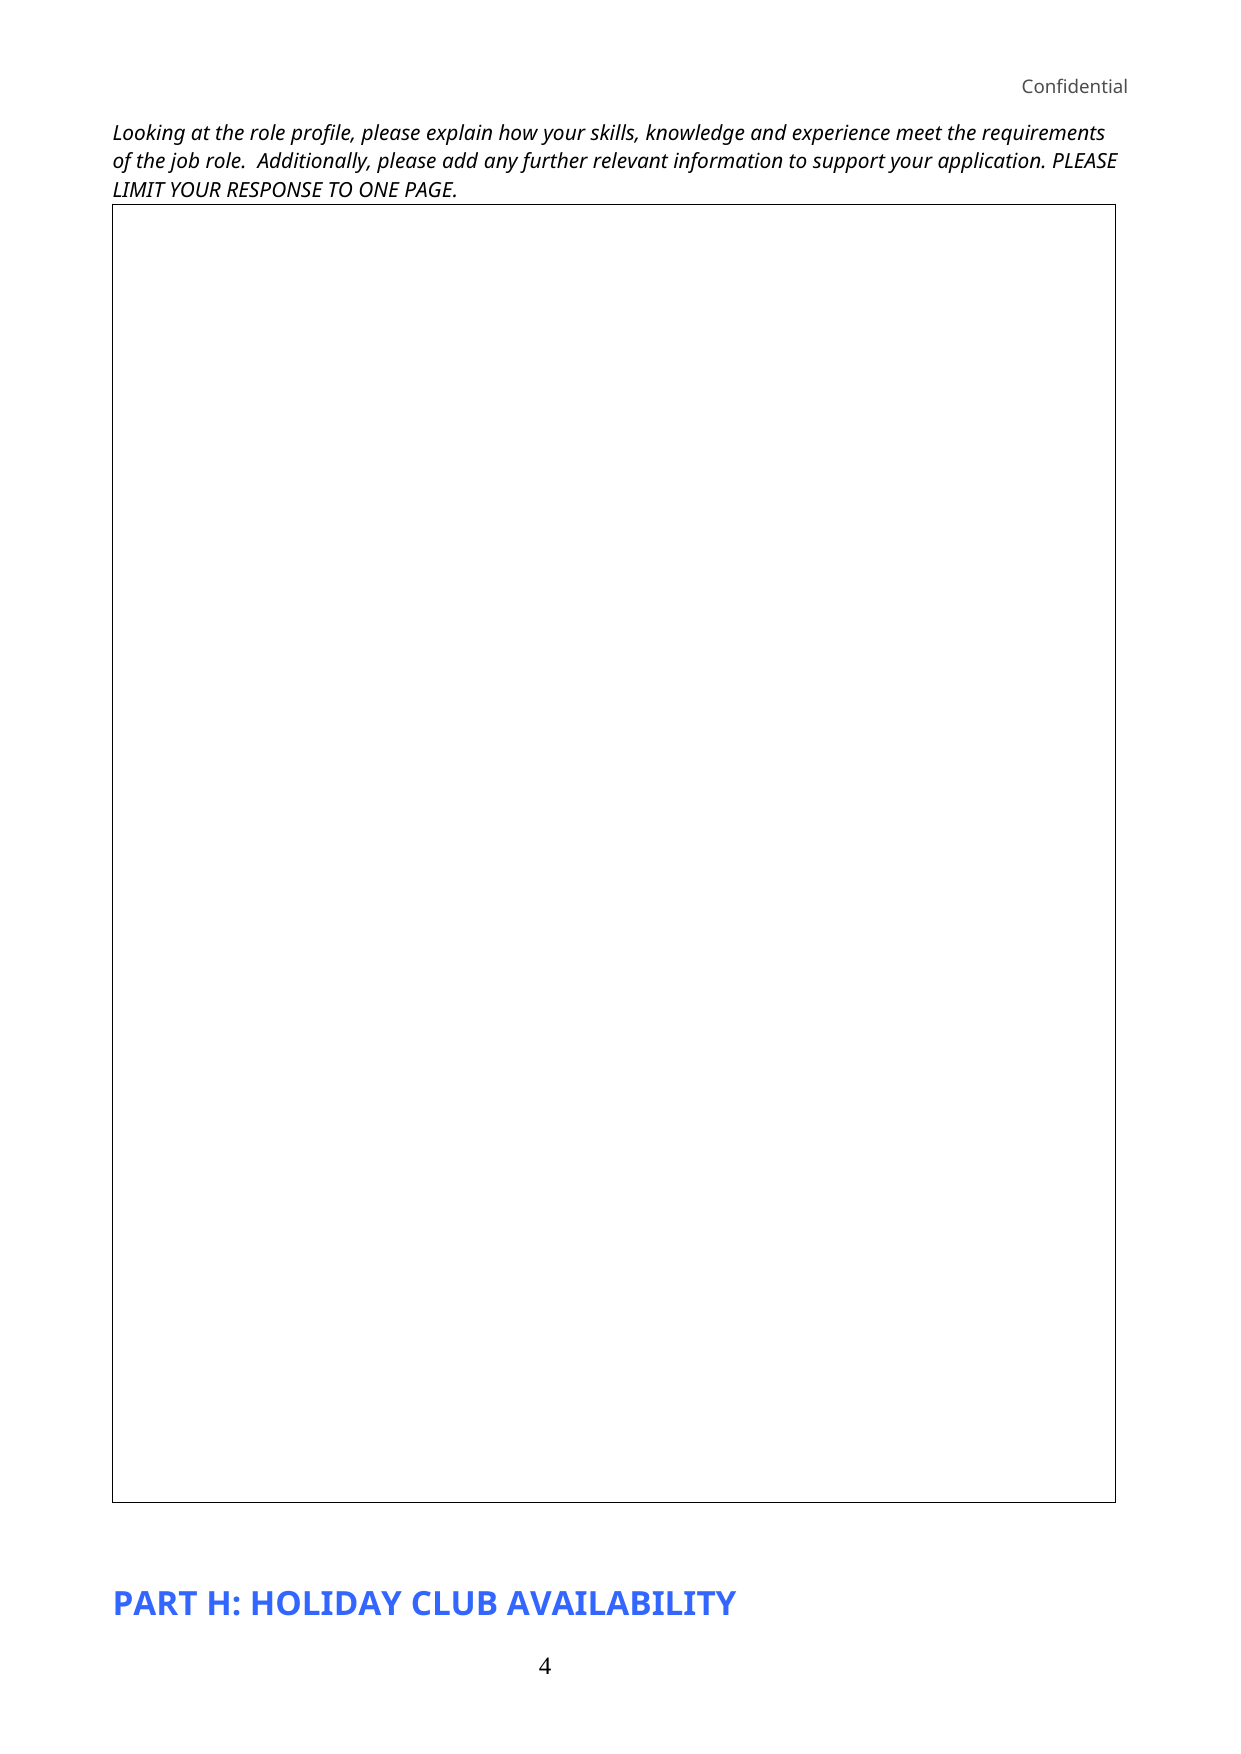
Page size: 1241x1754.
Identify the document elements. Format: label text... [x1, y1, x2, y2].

text PART H: HOLIDAY CLUB AVAILABILITY [112, 1579, 1128, 1625]
text Looking at the role profile, please explain how your skills, knowledge and experience meet the requirements of the job role. Additionally, please add any further relevant information to support your application. PLEASE LIMIT YOUR RESPONSE TO ONE PAGE. [112, 118, 1128, 203]
table_header [113, 205, 1115, 1502]
